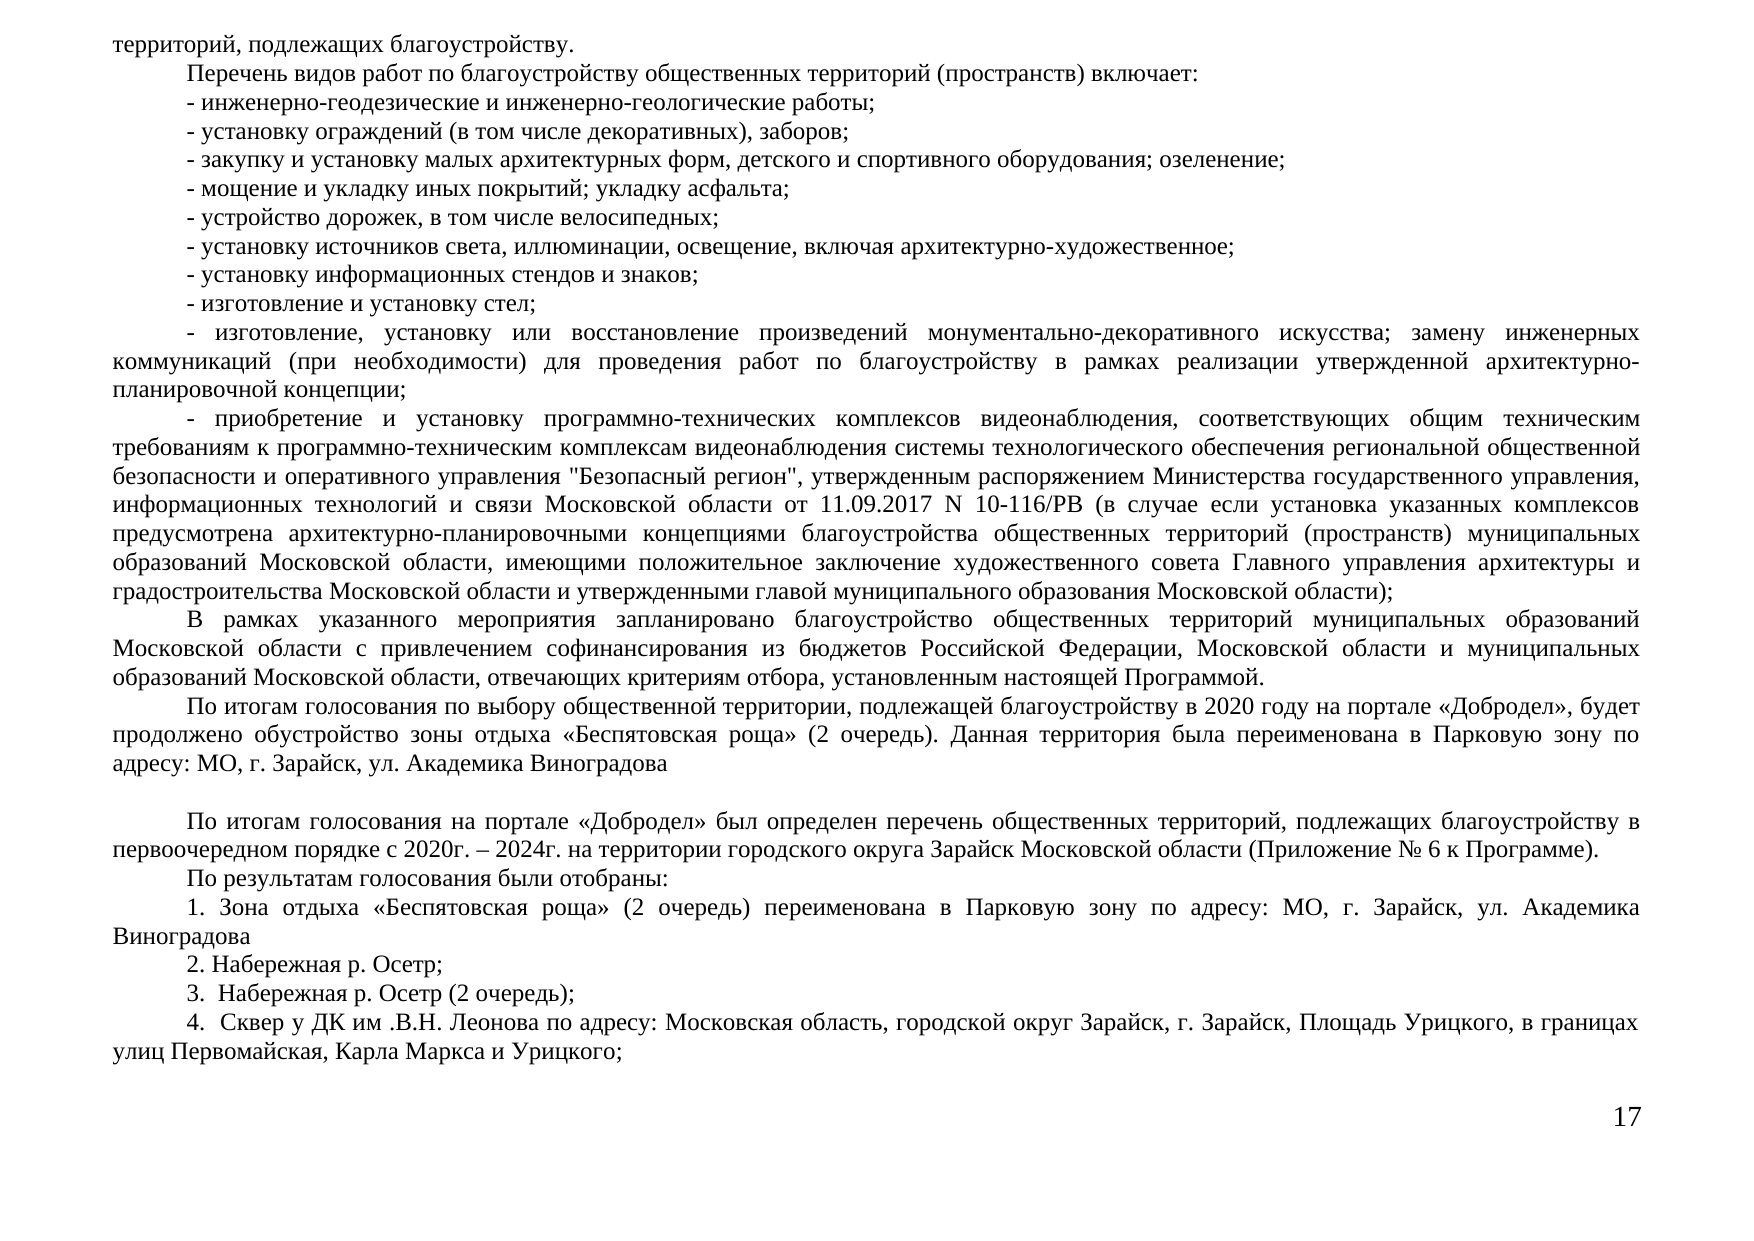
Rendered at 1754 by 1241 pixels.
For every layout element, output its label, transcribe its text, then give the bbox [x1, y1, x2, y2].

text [112, 29, 1641, 58]
text Перечень видов работ по благоустройству общественных территорий (пространств) включает: [112, 58, 1641, 87]
text - установку ограждений (в том числе декоративных), заборов; [112, 116, 1641, 144]
text - установку источников света, иллюминации, освещение, включая архитектурно-художественное; [112, 231, 1641, 259]
text - изготовление, установку или восстановление произведений монументально-декоративного искусства; замену инженерных коммуникаций (при необходимости) для проведения работ по благоустройству в рамках реализации утвержденной архитектурно-планировочной концепции; [112, 317, 1641, 403]
text 2. Набережная р. Осетр; [112, 949, 1641, 978]
text По итогам голосования по выбору общественной территории, подлежащей благоустройству в 2020 году на портале «Добродел», будет продолжено обустройство зоны отдыха «Беспятовская роща» (2 очередь). Данная территория была переименована в Парковую зону по адресу: МО, г. Зарайск, ул. Академика Виноградова [112, 691, 1641, 777]
text - мощение и укладку иных покрытий; укладку асфальта; [112, 173, 1641, 202]
text - приобретение и установку программно-технических комплексов видеонаблюдения, соответствующих общим техническим требованиям к программно-техническим комплексам видеонаблюдения системы технологического обеспечения региональной общественной безопасности и оперативного управления "Безопасный регион", утвержденным распоряжением Министерства государственного управления, информационных технологий и связи Московской области от 11.09.2017 N 10-116/РВ (в случае если установка указанных комплексов предусмотрена архитектурно-планировочными концепциями благоустройства общественных территорий (пространств) муниципальных образований Московской области, имеющими положительное заключение художественного совета Главного управления архитектуры и градостроительства Московской области и утвержденными главой муниципального образования Московской области); [112, 403, 1641, 604]
text 3. Набережная р. Осетр (2 очередь); [112, 978, 1641, 1007]
text - инженерно-геодезические и инженерно-геологические работы; [112, 87, 1641, 116]
text - закупку и установку малых архитектурных форм, детского и спортивного оборудования; озеленение; [112, 144, 1641, 173]
text - установку информационных стендов и знаков; [112, 259, 1641, 288]
text По результатам голосования были отобраны: [112, 863, 1641, 892]
text 4. Сквер у ДК им .В.Н. Леонова по адресу: Московская область, городской округ Зарайск, г. Зарайск, Площадь Урицкого, в границах улиц Первомайская, Карла Маркса и Урицкого; [112, 1007, 1641, 1064]
text - устройство дорожек, в том числе велосипедных; [112, 202, 1641, 231]
text По итогам голосования на портале «Добродел» был определен перечень общественных территорий, подлежащих благоустройству в первоочередном порядке с 2020г. – 2024г. на территории городского округа Зарайск Московской области (Приложение № 6 к Программе). [112, 806, 1641, 863]
text 1. Зона отдыха «Беспятовская роща» (2 очередь) переименована в Парковую зону по адресу: МО, г. Зарайск, ул. Академика Виноградова [112, 892, 1641, 949]
text В рамках указанного мероприятия запланировано благоустройство общественных территорий муниципальных образований Московской области с привлечением софинансирования из бюджетов Российской Федерации, Московской области и муниципальных образований Московской области, отвечающих критериям отбора, установленным настоящей Программой. [112, 604, 1641, 691]
text - изготовление и установку стел; [112, 288, 1641, 317]
